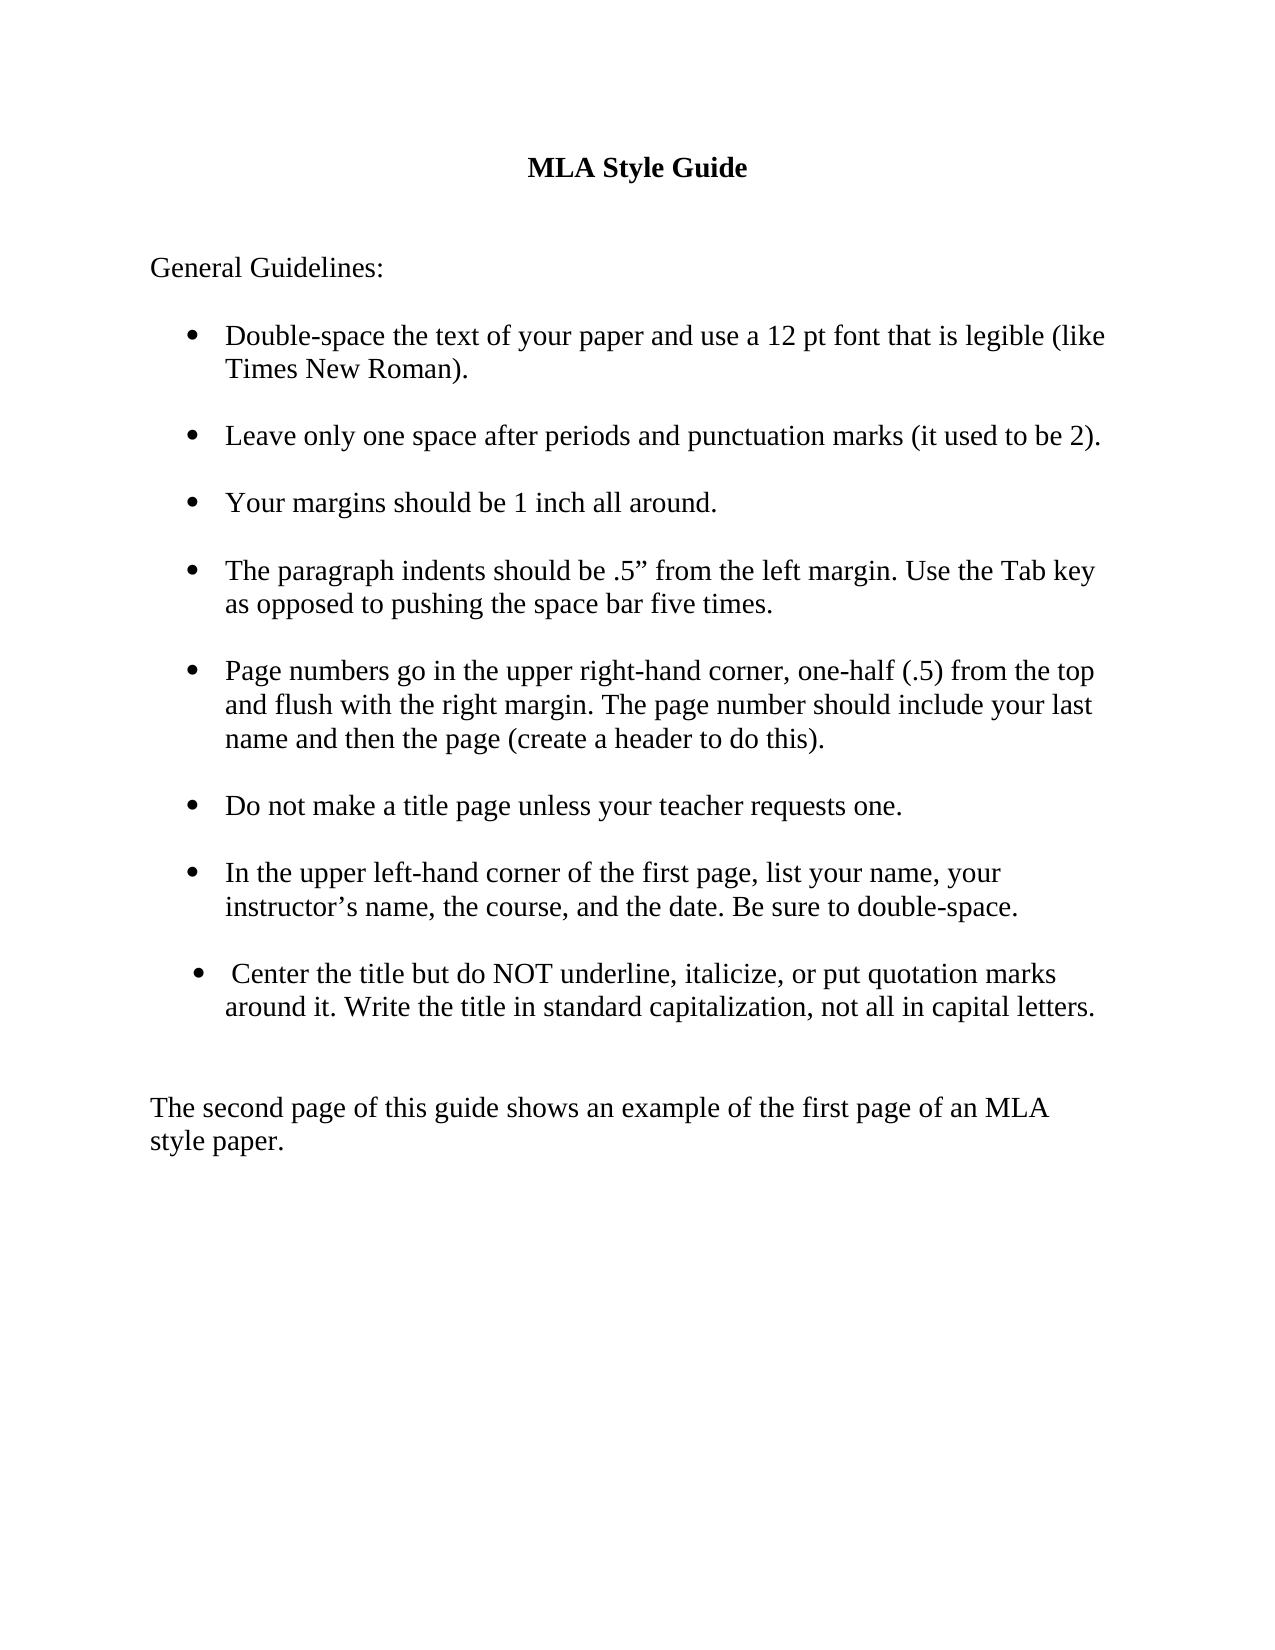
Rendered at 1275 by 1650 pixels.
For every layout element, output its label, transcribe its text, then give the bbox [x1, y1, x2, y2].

list Center the title but do NOT underline, italicize, or put quotation marks [194, 956, 1125, 989]
text instructor’s name, the course, and the date. Be sure to double-space. [150, 889, 1125, 922]
list Do not make a title page unless your teacher requests one. [187, 788, 1125, 821]
list Page numbers go in the upper right-hand corner, one-half (.5) from the top and flush with the right margin. The page number should include your last [187, 653, 1125, 721]
text style paper. [150, 1123, 1125, 1157]
list Leave only one space after periods and punctuation marks (it used to be 2). [187, 418, 1125, 452]
text General Guidelines: [150, 251, 1125, 284]
text MLA Style Guide [150, 150, 1125, 183]
text name and then the page (create a header to do this). [150, 721, 1125, 754]
text The second page of this guide shows an example of the first page of an MLA [150, 1090, 1125, 1123]
list In the upper left-hand corner of the first page, list your name, your [187, 855, 1125, 889]
list Your margins should be 1 inch all around. [187, 486, 1125, 519]
list The paragraph indents should be .5” from the left margin. Use the Tab key as opposed to pushing the space bar five times. [187, 553, 1125, 620]
list Double-space the text of your paper and use a 12 pt font that is legible (like Times New Roman). [187, 318, 1125, 385]
text around it. Write the title in standard capitalization, not all in capital letters. [150, 989, 1125, 1023]
